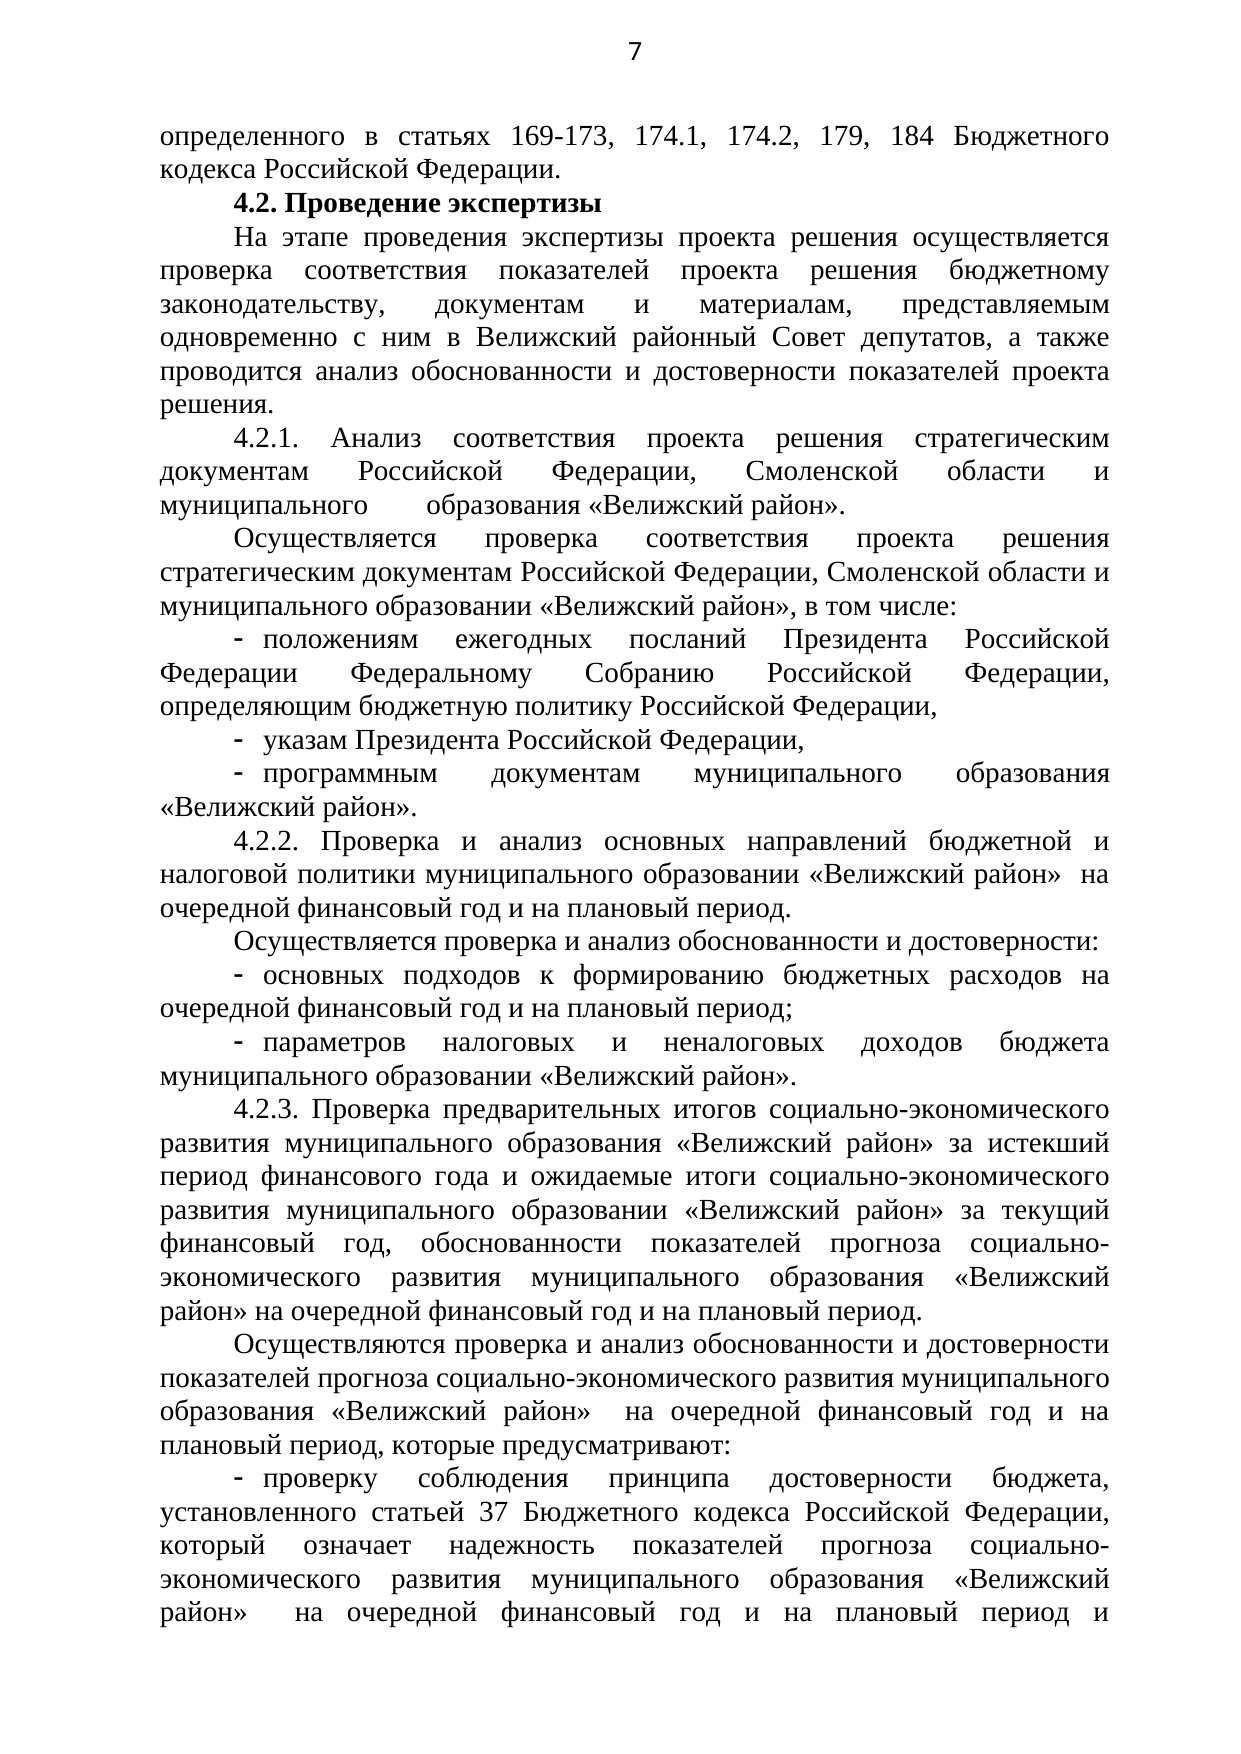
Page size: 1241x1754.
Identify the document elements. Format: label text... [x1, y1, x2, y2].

text 4.2.1. Анализ соответствия проекта решения стратегическим документам Российской Федерации, Смоленской области и муниципального образования «Велижский район». [159, 420, 1110, 521]
text 4.2.2. Проверка и анализ основных направлений бюджетной и налоговой политики муниципального образовании «Велижский район» на очередной финансовый год и на плановый период. [159, 823, 1110, 923]
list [159, 118, 1110, 185]
text 4.2.3. Проверка предварительных итогов социально-экономического развития муниципального образования «Велижский район» за истекший период финансового года и ожидаемые итоги социально-экономического развития муниципального образовании «Велижский район» за текущий финансовый год, обоснованности показателей прогноза социально-экономического развития муниципального образования «Велижский район» на очередной финансовый год и на плановый период. [159, 1091, 1110, 1326]
list основных подходов к формированию бюджетных расходов на очередной финансовый год и на плановый период; [159, 957, 1110, 1024]
list указам Президента Российской Федерации, [159, 722, 1110, 756]
text 4.2. Проведение экспертизы [159, 185, 1110, 219]
text Осуществляется проверка соответствия проекта решения стратегическим документам Российской Федерации, Смоленской области и муниципального образовании «Велижский район», в том числе: [159, 521, 1110, 621]
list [159, 1460, 1110, 1628]
text На этапе проведения экспертизы проекта решения осуществляется проверка соответствия показателей проекта решения бюджетному законодательству, документам и материалам, представляемым одновременно с ним в Велижский районный Совет депутатов, а также проводится анализ обоснованности и достоверности показателей проекта решения. [159, 219, 1110, 420]
list программным документам муниципального образования «Велижский район». [159, 756, 1110, 823]
list параметров налоговых и неналоговых доходов бюджета муниципального образовании «Велижский район». [159, 1024, 1110, 1091]
text Осуществляются проверка и анализ обоснованности и достоверности показателей прогноза социально-экономического развития муниципального образования «Велижский район» на очередной финансовый год и на плановый период, которые предусматривают: [159, 1326, 1110, 1460]
list положениям ежегодных посланий Президента Российской Федерации Федеральному Собранию Российской Федерации, определяющим бюджетную политику Российской Федерации, [159, 621, 1110, 722]
text Осуществляется проверка и анализ обоснованности и достоверности: [159, 923, 1110, 957]
